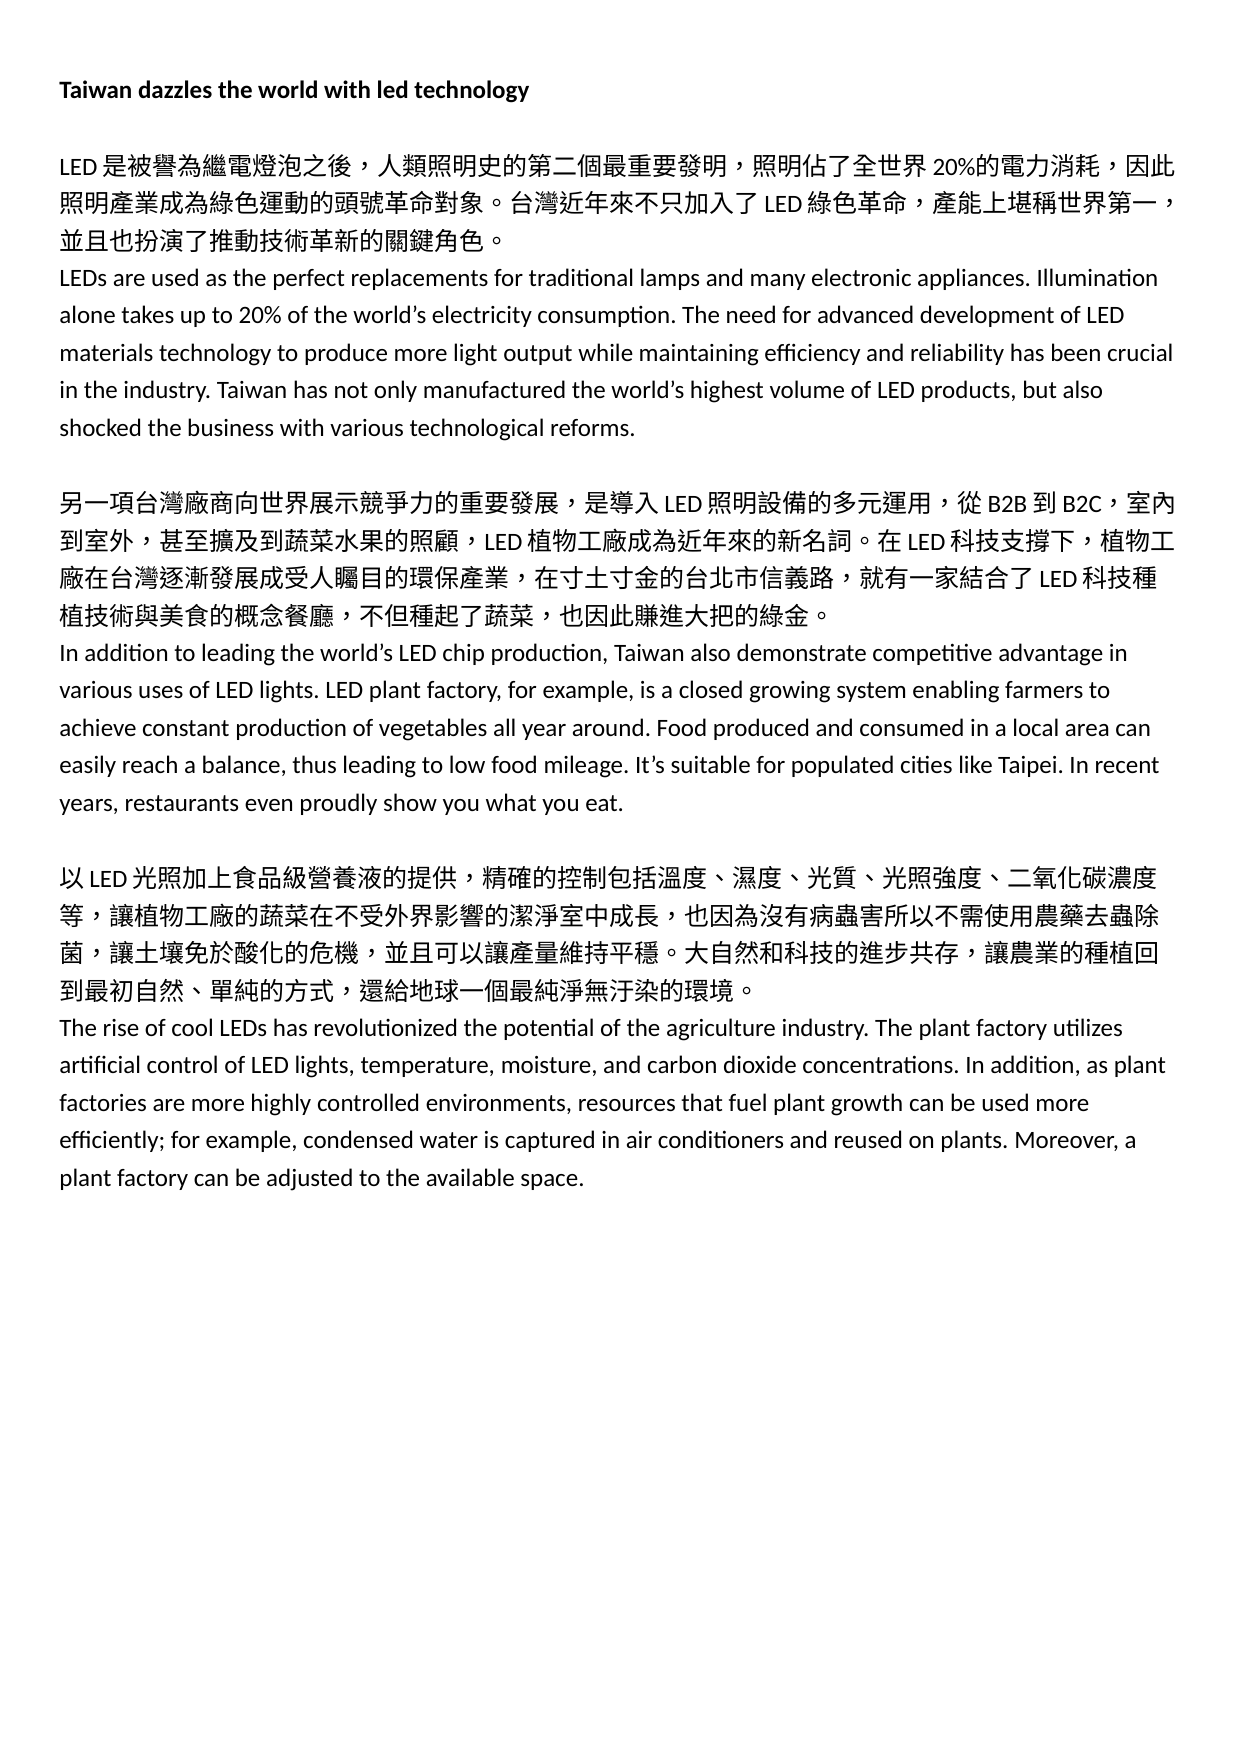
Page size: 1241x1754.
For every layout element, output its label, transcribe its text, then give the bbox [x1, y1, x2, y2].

text LEDs are used as the perfect replacements for traditional lamps and many electronic appliances. Illumination alone takes up to 20% of the world’s electricity consumption. The need for advanced development of LED materials technology to produce more light output while maintaining efficiency and reliability has been crucial in the industry. Taiwan has not only manufactured the world’s highest volume of LED products, but also shocked the business with various technological reforms. [59, 258, 1181, 446]
text 以LED光照加上食品級營養液的提供，精確的控制包括溫度、濕度、光質、光照強度、二氧化碳濃度等，讓植物工廠的蔬菜在不受外界影響的潔淨室中成長，也因為沒有病蟲害所以不需使用農藥去蟲除菌，讓土壤免於酸化的危機，並且可以讓產量維持平穩。大自然和科技的進步共存，讓農業的種植回到最初自然、單純的方式，還給地球一個最純淨無汙染的環境。 [59, 858, 1181, 1008]
text LED是被譽為繼電燈泡之後，人類照明史的第二個最重要發明，照明佔了全世界20%的電力消耗，因此照明產業成為綠色運動的頭號革命對象。台灣近年來不只加入了LED綠色革命，產能上堪稱世界第一，並且也扮演了推動技術革新的關鍵角色。 [59, 146, 1181, 258]
text The rise of cool LEDs has revolutionized the potential of the agriculture industry. The plant factory utilizes artificial control of LED lights, temperature, moisture, and carbon dioxide concentrations. In addition, as plant factories are more highly controlled environments, resources that fuel plant growth can be used more efficiently; for example, condensed water is captured in air conditioners and reused on plants. Moreover, a plant factory can be adjusted to the available space. [59, 1008, 1181, 1196]
text Taiwan dazzles the world with led technology [59, 71, 1181, 108]
text 另一項台灣廠商向世界展示競爭力的重要發展，是導入LED照明設備的多元運用，從B2B到B2C，室內到室外，甚至擴及到蔬菜水果的照顧，LED植物工廠成為近年來的新名詞。在LED科技支撐下，植物工廠在台灣逐漸發展成受人矚目的環保產業，在寸土寸金的台北市信義路，就有一家結合了LED科技種植技術與美食的概念餐廳，不但種起了蔬菜，也因此賺進大把的綠金。 [59, 483, 1181, 633]
text In addition to leading the world’s LED chip production, Taiwan also demonstrate competitive advantage in various uses of LED lights. LED plant factory, for example, is a closed growing system enabling farmers to achieve constant production of vegetables all year around. Food produced and consumed in a local area can easily reach a balance, thus leading to low food mileage. It’s suitable for populated cities like Taipei. In recent years, restaurants even proudly show you what you eat. [59, 633, 1181, 821]
